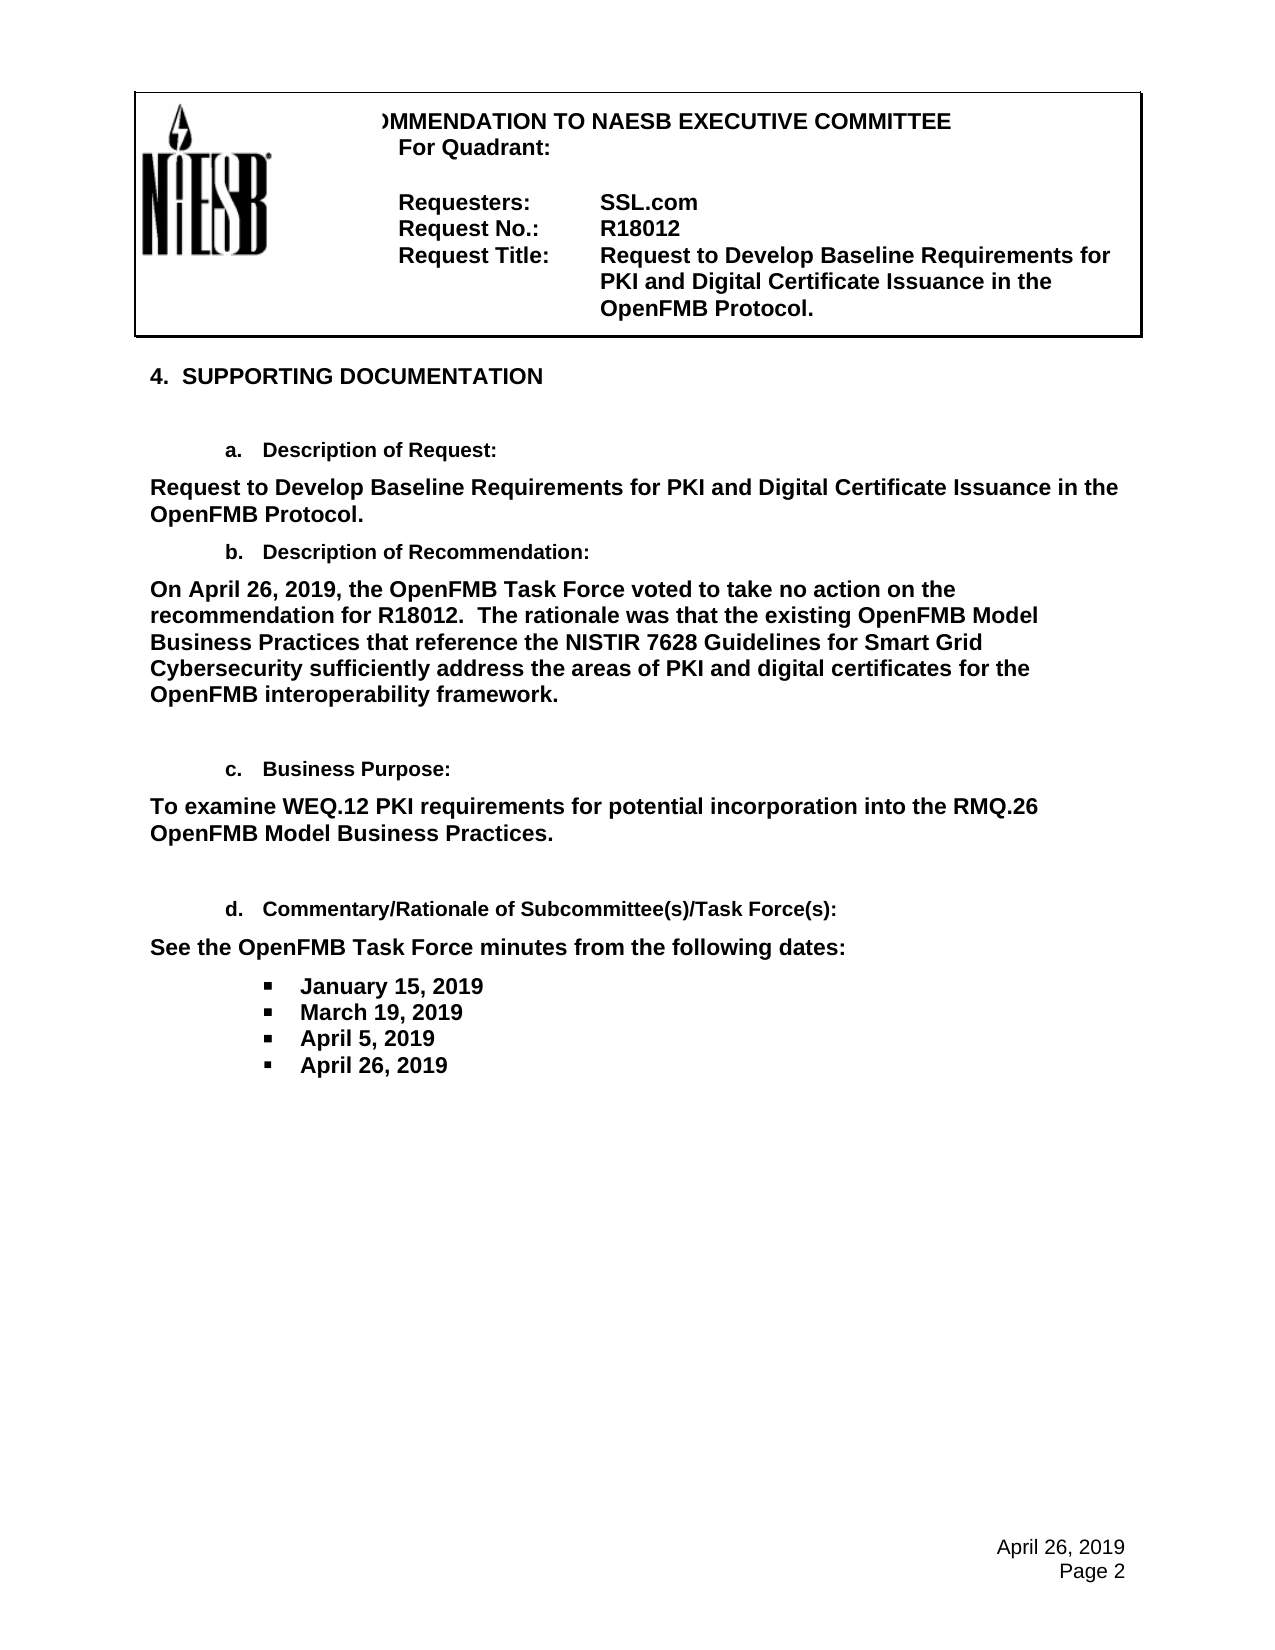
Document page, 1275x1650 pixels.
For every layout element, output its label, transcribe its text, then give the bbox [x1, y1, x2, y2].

text a. Description of Request: [150, 438, 1125, 462]
text b. Description of Recommendation: [150, 539, 1125, 563]
list April 26, 2019 [262, 1052, 1125, 1078]
text 4. SUPPORTING DOCUMENTATION [150, 363, 1125, 389]
list March 19, 2019 [262, 999, 1125, 1025]
text On April 26, 2019, the OpenFMB Task Force voted to take no action on the recommendation for R18012. The rationale was that the existing OpenFMB Model Business Practices that reference the NISTIR 7628 Guidelines for Smart Grid Cybersecurity sufficiently address the areas of PKI and digital certificates for the OpenFMB interoperability framework. [150, 576, 1125, 708]
list April 5, 2019 [262, 1025, 1125, 1052]
text Request to Develop Baseline Requirements for PKI and Digital Certificate Issuance in the OpenFMB Protocol. [150, 474, 1125, 527]
text d. Commentary/Rationale of Subcommittee(s)/Task Force(s): [150, 897, 1125, 921]
text To examine WEQ.12 PKI requirements for potential incorporation into the RMQ.26 OpenFMB Model Business Practices. [150, 793, 1125, 846]
list January 15, 2019 [262, 973, 1125, 999]
text c. Business Purpose: [150, 757, 1125, 781]
text See the OpenFMB Task Force minutes from the following dates: [150, 934, 1125, 960]
